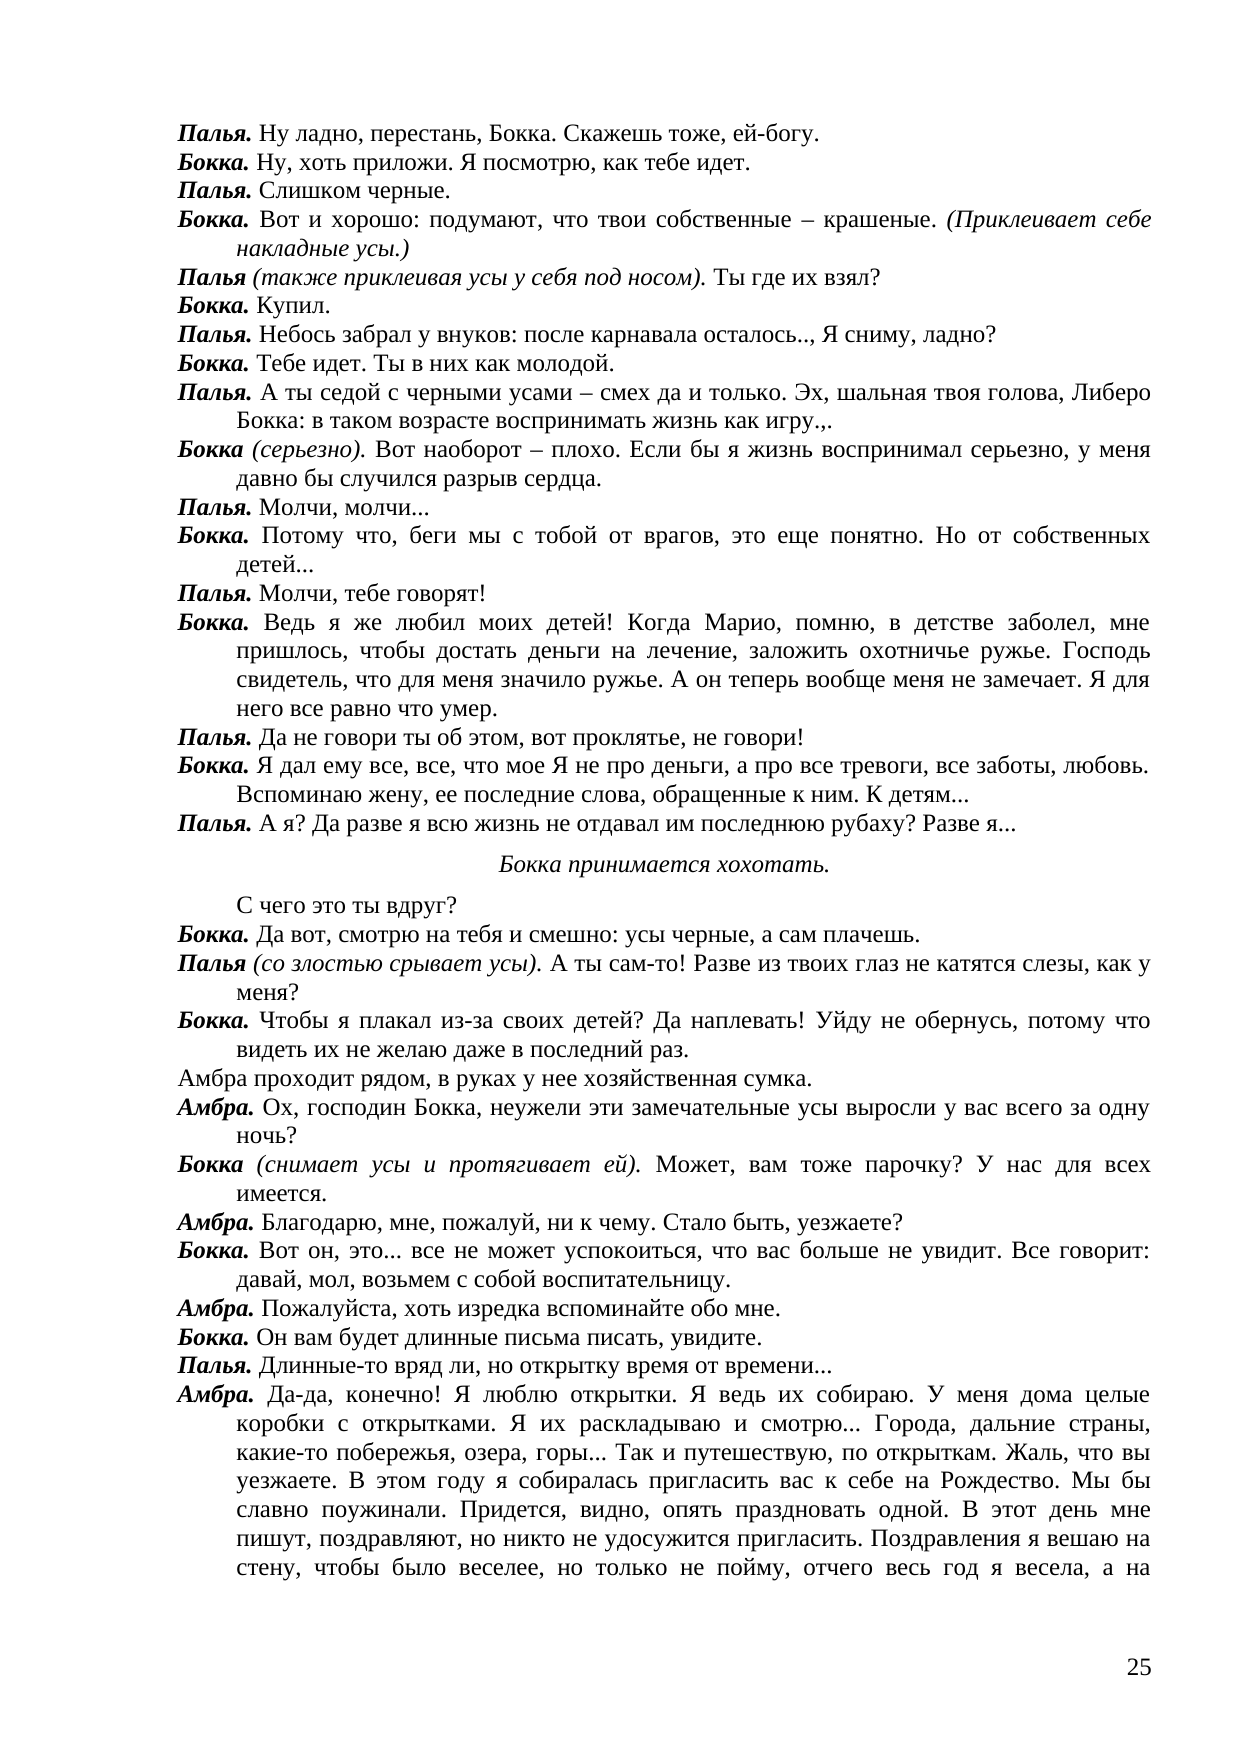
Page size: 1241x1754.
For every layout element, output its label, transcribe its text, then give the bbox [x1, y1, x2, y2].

text Палья. Да не говори ты об этом, вот проклятье, не говори! [177, 722, 1152, 751]
text Палья. Ну ладно, перестань, Бокка. Скажешь тоже, ей-богу. [177, 118, 1152, 147]
text Амбра. Благодарю, мне, пожалуй, ни к чему. Стало быть, уезжаете? [177, 1207, 1152, 1236]
text Бокка. Потому что, беги мы с тобой от врагов, это еще понятно. Но от собственных детей... [177, 521, 1152, 578]
text Бокка принимается хохотать. [177, 849, 1152, 878]
text Бокка. Он вам будет длинные письма писать, увидите. [177, 1322, 1152, 1351]
text Бокка. Тебе идет. Ты в них как молодой. [177, 348, 1152, 377]
text Бокка. Вот он, это... все не может успокоиться, что вас больше не увидит. Все говорит: давай, мол, возьмем с собой воспитательницу. [177, 1236, 1152, 1293]
text Палья. Слишком черные. [177, 176, 1152, 204]
text Бокка. Ну, хоть приложи. Я посмотрю, как тебе идет. [177, 147, 1152, 176]
text Палья. А ты седой с черными усами – смех да и только. Эх, шальная твоя голова, Либеро Бокка: в таком возрасте воспринимать жизнь как игру.,. [177, 377, 1152, 434]
text Бокка. Я дал ему все, все, что мое Я не про деньги, а про все тревоги, все заботы, любовь. Вспоминаю жену, ее последние слова, обращенные к ним. К детям... [177, 751, 1152, 808]
text Амбра. Ох, господин Бокка, неужели эти замечательные усы выросли у вас всего за одну ночь? [177, 1092, 1152, 1149]
text Бокка. Чтобы я плакал из-за своих детей? Да наплевать! Уйду не обернусь, потому что видеть их не желаю даже в последний раз. [177, 1006, 1152, 1063]
text С чего это ты вдруг? [236, 891, 1152, 919]
text Бокка. Купил. [177, 291, 1152, 319]
text Палья. А я? Да разве я всю жизнь не отдавал им последнюю рубаху? Разве я... [177, 808, 1152, 837]
text Бокка. Да вот, смотрю на тебя и смешно: усы черные, а сам плачешь. [177, 919, 1152, 948]
text Бокка. Ведь я же любил моих детей! Когда Марио, помню, в детстве заболел, мне пришлось, чтобы достать деньги на лечение, заложить охотничье ружье. Господь свидетель, что для меня значило ружье. А он теперь вообще меня не замечает. Я для него все равно что умер. [177, 607, 1152, 722]
text Палья. Небось забрал у внуков: после карнавала осталось.., Я сниму, ладно? [177, 319, 1152, 348]
text Палья (со злостью срывает усы). А ты сам-то! Разве из твоих глаз не катятся слезы, как у меня? [177, 948, 1152, 1006]
text Палья. Молчи, молчи... [177, 492, 1152, 521]
text Амбра проходит рядом, в руках у нее хозяйственная сумка. [177, 1063, 1152, 1092]
text Бокка. Вот и хорошо: подумают, что твои собственные – крашеные. (Приклеивает себе накладные усы.) [177, 204, 1152, 262]
text Амбра. Пожалуйста, хоть изредка вспоминайте обо мне. [177, 1293, 1152, 1322]
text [177, 1379, 1152, 1581]
text Палья. Длинные-то вряд ли, но открытку время от времени... [177, 1351, 1152, 1379]
text Бокка (серьезно). Вот наоборот – плохо. Если бы я жизнь воспринимал серьезно, у меня давно бы случился разрыв сердца. [177, 434, 1152, 492]
text Палья (также приклеивая усы у себя под носом). Ты где их взял? [177, 262, 1152, 291]
text Палья. Молчи, тебе говорят! [177, 578, 1152, 607]
text Бокка (снимает усы и протягивает ей). Может, вам тоже парочку? У нас для всех имеется. [177, 1149, 1152, 1207]
